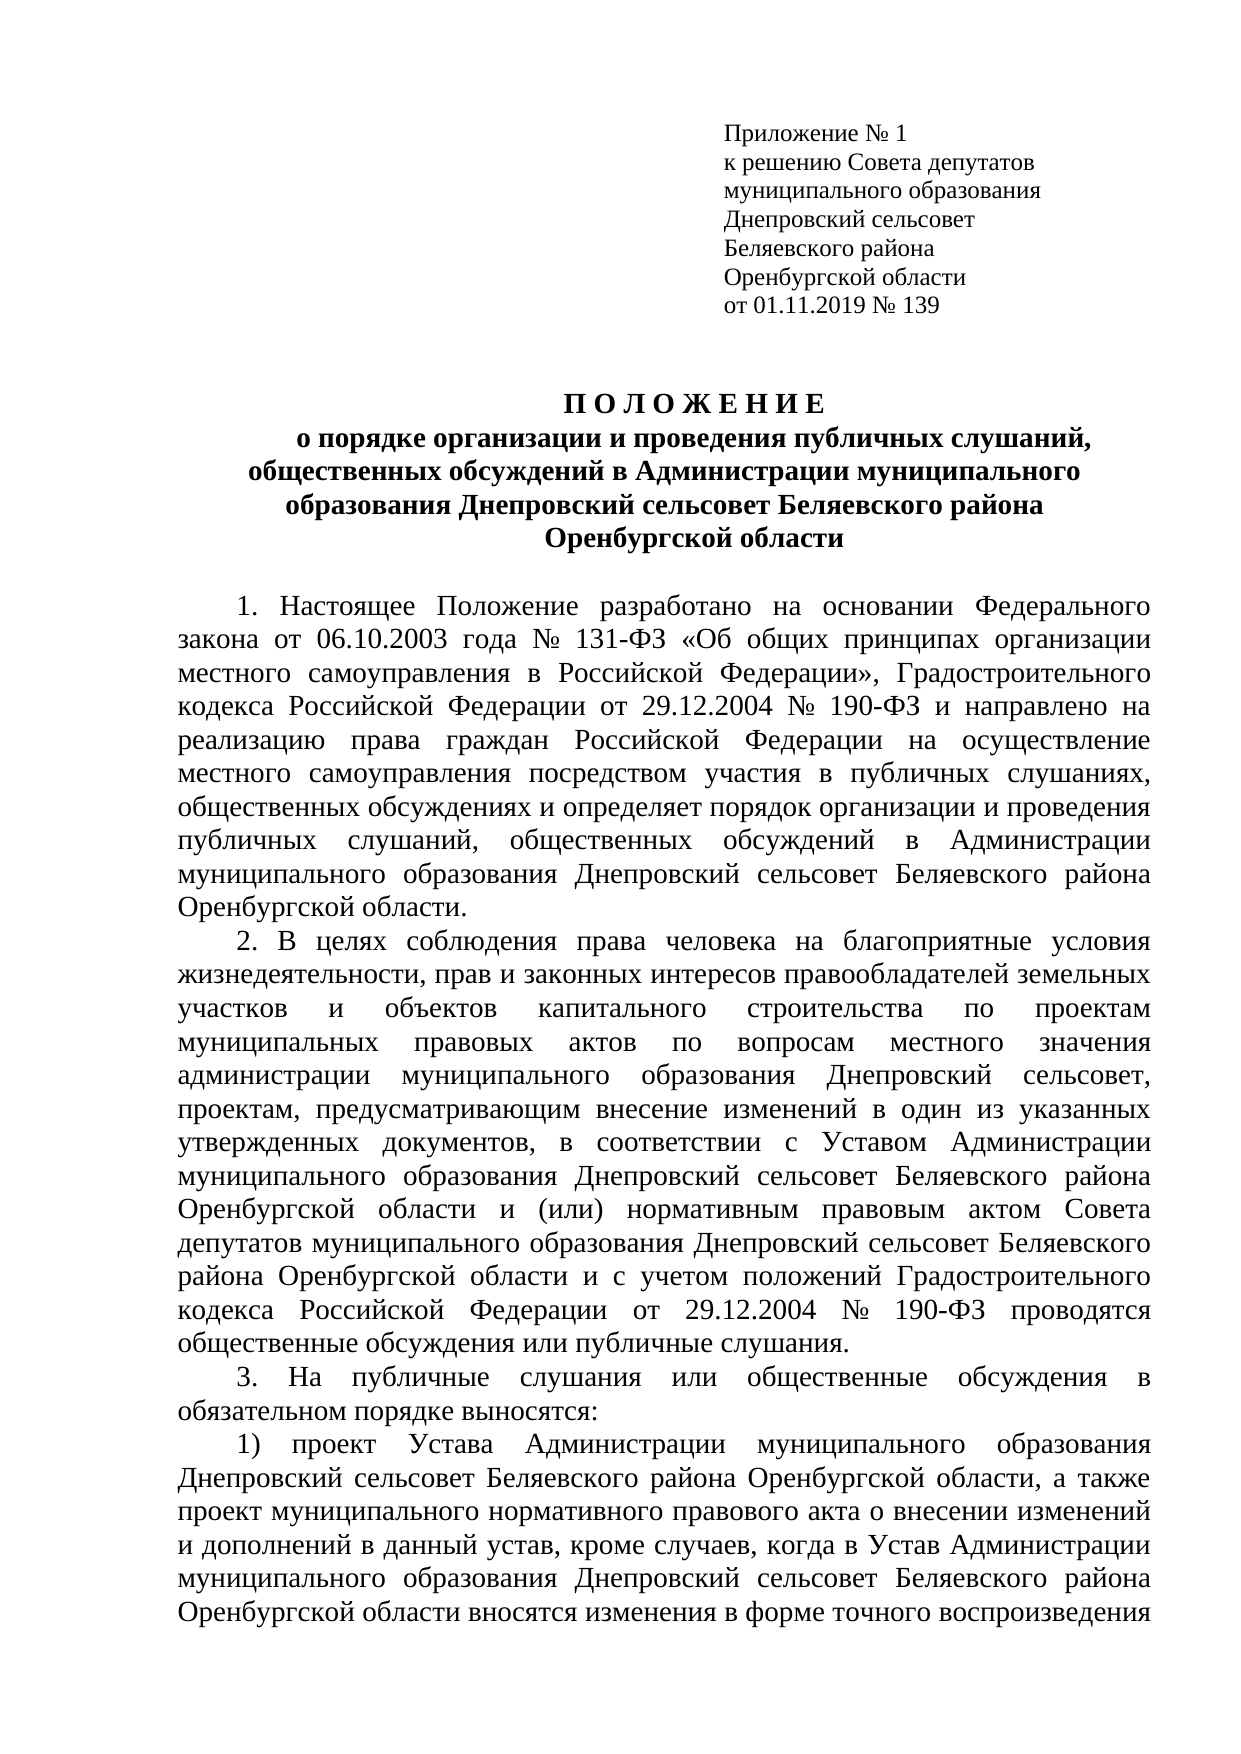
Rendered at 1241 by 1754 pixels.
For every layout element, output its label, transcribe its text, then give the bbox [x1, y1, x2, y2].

text к решению Совета депутатов муниципального образования [723, 147, 1152, 204]
text Днепровский сельсовет [723, 204, 1152, 233]
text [177, 1426, 1152, 1627]
text 3. На публичные слушания или общественные обсуждения в обязательном порядке выносятся: [177, 1359, 1152, 1426]
text о порядке организации и проведения публичных слушаний, общественных обсуждений в Администрации муниципального образования Днепровский сельсовет Беляевского района [177, 420, 1152, 521]
text от 01.11.2019 № 139 [723, 291, 1152, 319]
text 1. Настоящее Положение разработано на основании Федерального закона от 06.10.2003 года № 131-ФЗ «Об общих принципах организации местного самоуправления в Российской Федерации», Градостроительного кодекса Российской Федерации от 29.12.2004 № 190-ФЗ и направлено на реализацию права граждан Российской Федерации на осуществление местного самоуправления посредством участия в публичных слушаниях, общественных обсуждениях и определяет порядок организации и проведения публичных слушаний, общественных обсуждений в Администрации муниципального образования Днепровский сельсовет Беляевского района Оренбургской области. [177, 588, 1152, 923]
text Оренбургской области [177, 521, 1152, 554]
text Оренбургской области [723, 262, 1152, 291]
text Приложение № 1 [723, 118, 1152, 147]
text Беляевского района [723, 233, 1152, 262]
text 2. В целях соблюдения права человека на благоприятные условия жизнедеятельности, прав и законных интересов правообладателей земельных участков и объектов капитального строительства по проектам муниципальных правовых актов по вопросам местного значения администрации муниципального образования Днепровский сельсовет, проектам, предусматривающим внесение изменений в один из указанных утвержденных документов, в соответствии с Уставом Администрации муниципального образования Днепровский сельсовет Беляевского района Оренбургской области и (или) нормативным правовым актом Совета депутатов муниципального образования Днепровский сельсовет Беляевского района Оренбургской области и с учетом положений Градостроительного кодекса Российской Федерации от 29.12.2004 № 190-ФЗ проводятся общественные обсуждения или публичные слушания. [177, 923, 1152, 1359]
text П О Л О Ж Е Н И Е [177, 386, 1152, 420]
